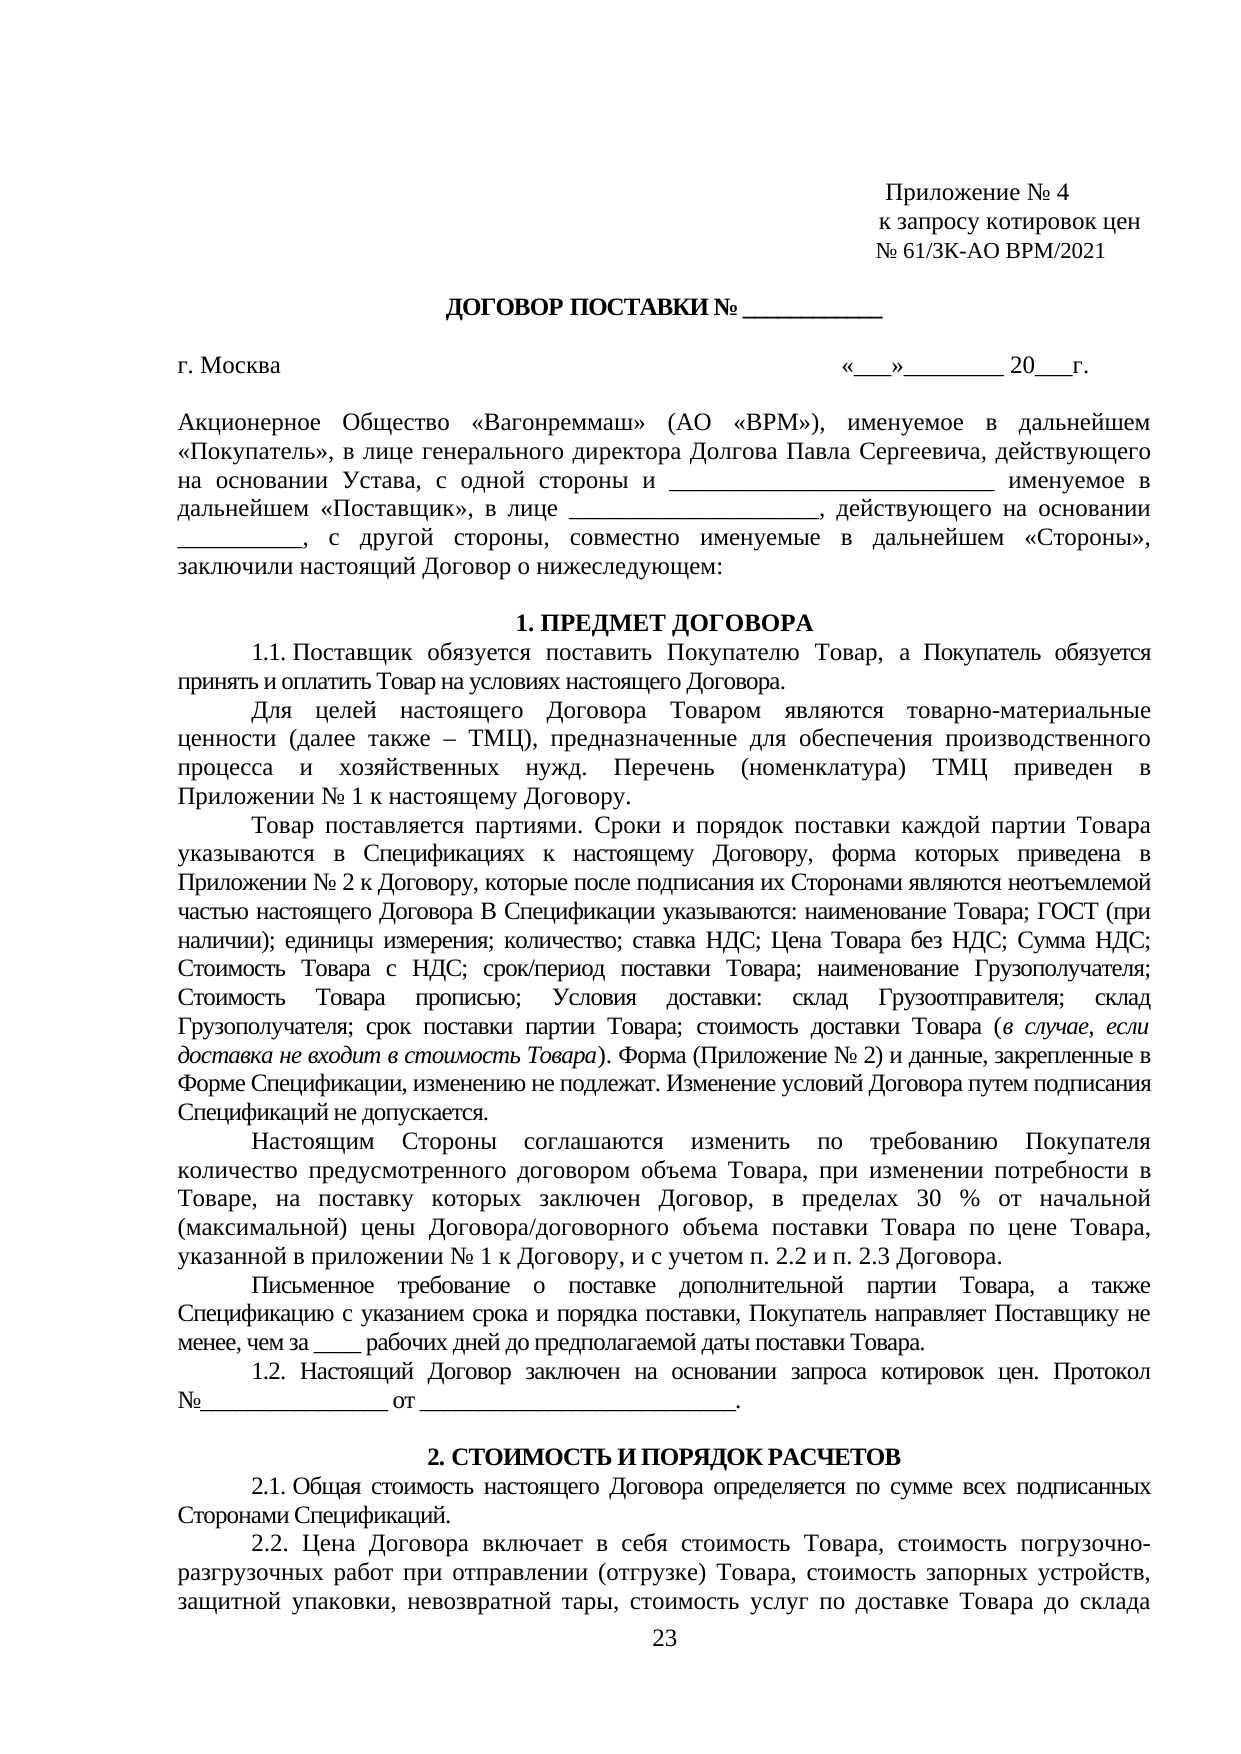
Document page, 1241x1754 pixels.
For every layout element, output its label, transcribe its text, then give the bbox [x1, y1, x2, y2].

text Товар поставляется партиями. Сроки и порядок поставки каждой партии Товара указываются в Спецификациях к настоящему Договору, форма которых приведена в Приложении № 2 к Договору, которые после подписания их Сторонами являются неотъемлемой частью настоящего Договора В Спецификации указываются: наименование Товара; ГОСТ (при наличии); единицы измерения; количество; ставка НДС; Цена Товара без НДС; Сумма НДС; Стоимость Товара с НДС; срок/период поставки Товара; наименование Грузополучателя; Стоимость Товара прописью; Условия доставки: склад Грузоотправителя; склад Грузополучателя; срок поставки партии Товара; стоимость доставки Товара (в случае, если доставка не входит в стоимость Товара). Форма (Приложение № 2) и данные, закрепленные в Форме Спецификации, изменению не подлежат. Изменение условий Договора путем подписания Спецификаций не допускается. [177, 810, 1152, 1126]
text Акционерное Общество «Вагонреммаш» (АО «ВРМ»), именуемое в дальнейшем «Покупатель», в лице генерального директора Долгова Павла Сергеевича, действующего на основании Устава, с одной стороны и __________________________ именуемое в дальнейшем «Поставщик», в лице ____________________, действующего на основании __________, с другой стороны, совместно именуемые в дальнейшем «Стороны», заключили настоящий Договор о нижеследующем: [177, 407, 1152, 580]
text ДОГОВОР ПОСТАВКИ № ____________ [177, 292, 1152, 321]
text 2. СТОИМОСТЬ И ПОРЯДОК РАСЧЕТОВ [177, 1442, 1152, 1471]
text г. Москва «___»________ 20___г. [177, 350, 1152, 378]
text 1. ПРЕДМЕТ ДОГОВОРА [177, 608, 1152, 637]
text Письменное требование о поставке дополнительной партии Товара, а также Спецификацию с указанием срока и порядка поставки, Покупатель направляет Поставщику не менее, чем за ____ рабочих дней до предполагаемой даты поставки Товара. [177, 1270, 1152, 1356]
text Для целей настоящего Договора Товаром являются товарно-материальные ценности (далее также – ТМЦ), предназначенные для обеспечения производственного процесса и хозяйственных нужд. Перечень (номенклатура) ТМЦ приведен в Приложении № 1 к настоящему Договору. [177, 695, 1152, 810]
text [177, 1528, 1152, 1615]
text 1.1. Поставщик обязуется поставить Покупателю Товар, а Покупатель обязуется принять и оплатить Товар на условиях настоящего Договора. [177, 637, 1152, 695]
text к запросу котировок цен № 61/ЗК-АО ВРМ/2021 [177, 206, 1152, 263]
text 1.2. Настоящий Договор заключен на основании запроса котировок цен. Протокол №________________ от ___________________________. [177, 1356, 1152, 1413]
text Настоящим Стороны соглашаются изменить по требованию Покупателя количество предусмотренного договором объема Товара, при изменении потребности в Товаре, на поставку которых заключен Договор, в пределах 30 % от начальной (максимальной) цены Договора/договорного объема поставки Товара по цене Товара, указанной в приложении № 1 к Договору, и с учетом п. 2.2 и п. 2.3 Договора. [177, 1126, 1152, 1270]
text Приложение № 4 [177, 177, 1152, 206]
text 2.1. Общая стоимость настоящего Договора определяется по сумме всех подписанных Сторонами Спецификаций. [177, 1471, 1152, 1528]
